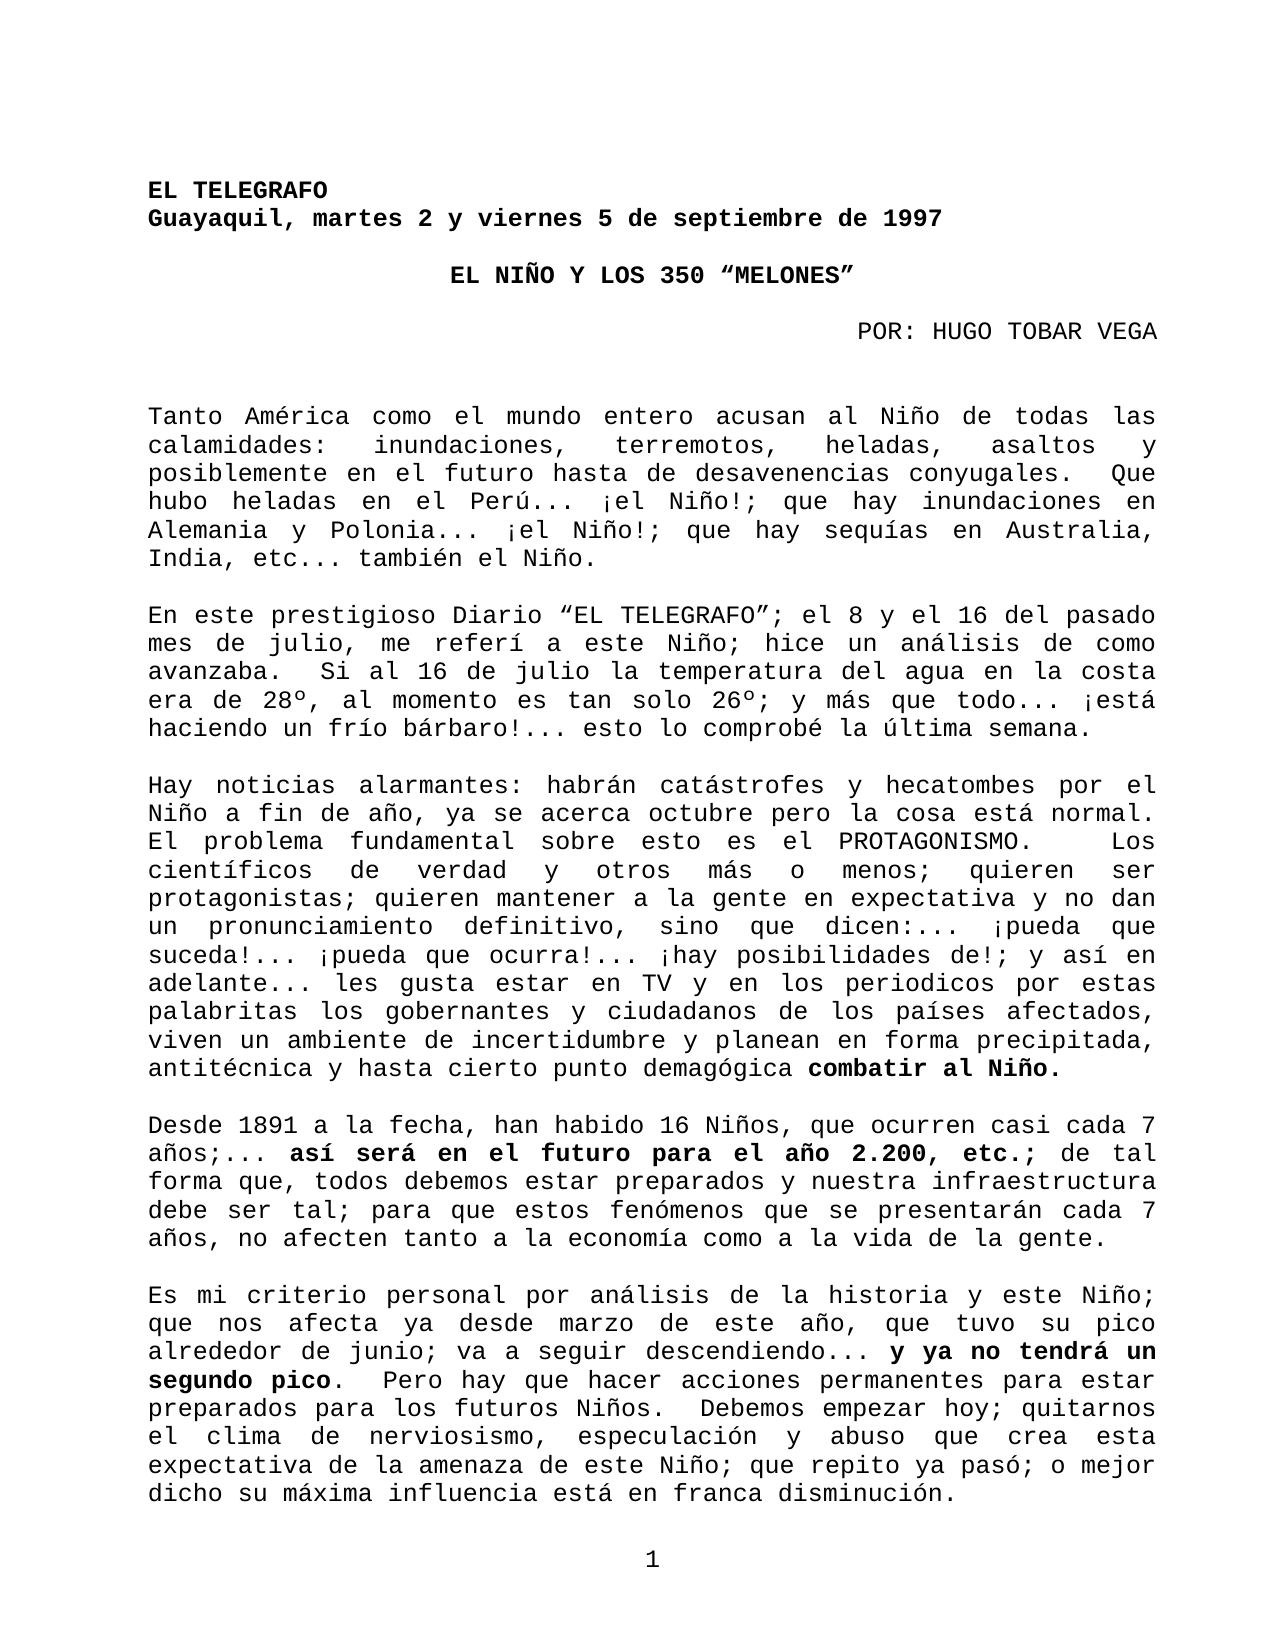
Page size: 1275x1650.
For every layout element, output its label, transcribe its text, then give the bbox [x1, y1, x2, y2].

text Es mi criterio personal por análisis de la historia y este Niño; que nos afecta ya desde marzo de este año, que tuvo su pico alrededor de junio; va a seguir descendiendo... y ya no tendrá un segundo pico. Pero hay que hacer acciones permanentes para estar preparados para los futuros Niños. Debemos empezar hoy; quitarnos el clima de nerviosismo, especulación y abuso que crea esta expectativa de la amenaza de este Niño; que repito ya pasó; o mejor dicho su máxima influencia está en franca disminución. [148, 1282, 1157, 1509]
text Hay noticias alarmantes: habrán catástrofes y hecatombes por el Niño a fin de año, ya se acerca octubre pero la cosa está normal. El problema fundamental sobre esto es el PROTAGONISMO. Los científicos de verdad y otros más o menos; quieren ser protagonistas; quieren mantener a la gente en expectativa y no dan un pronunciamiento definitivo, sino que dicen:... ¡pueda que suceda!... ¡pueda que ocurra!... ¡hay posibilidades de!; y así en adelante... les gusta estar en TV y en los periodicos por estas palabritas los gobernantes y ciudadanos de los países afectados, viven un ambiente de incertidumbre y planean en forma precipitada, antitécnica y hasta cierto punto demagógica combatir al Niño. [148, 772, 1157, 1084]
text EL TELEGRAFO [148, 177, 1157, 206]
text Guayaquil, martes 2 y viernes 5 de septiembre de 1997 [148, 206, 1157, 234]
text En este prestigioso Diario “EL TELEGRAFO”; el 8 y el 16 del pasado mes de julio, me referí a este Niño; hice un análisis de como avanzaba. Si al 16 de julio la temperatura del agua en la costa era de 28º, al momento es tan solo 26º; y más que todo... ¡está haciendo un frío bárbaro!... esto lo comprobé la última semana. [148, 602, 1157, 744]
text Tanto América como el mundo entero acusan al Niño de todas las calamidades: inundaciones, terremotos, heladas, asaltos y posiblemente en el futuro hasta de desavenencias conyugales. Que hubo heladas en el Perú... ¡el Niño!; que hay inundaciones en Alemania y Polonia... ¡el Niño!; que hay sequías en Australia, India, etc... también el Niño. [148, 404, 1157, 574]
text Desde 1891 a la fecha, han habido 16 Niños, que ocurren casi cada 7 años;... así será en el futuro para el año 2.200, etc.; de tal forma que, todos debemos estar preparados y nuestra infraestructura debe ser tal; para que estos fenómenos que se presentarán cada 7 años, no afecten tanto a la economía como a la vida de la gente. [148, 1112, 1157, 1254]
text POR: HUGO TOBAR VEGA [148, 319, 1157, 347]
text EL NIÑO Y LOS 350 “MELONES” [148, 262, 1157, 291]
